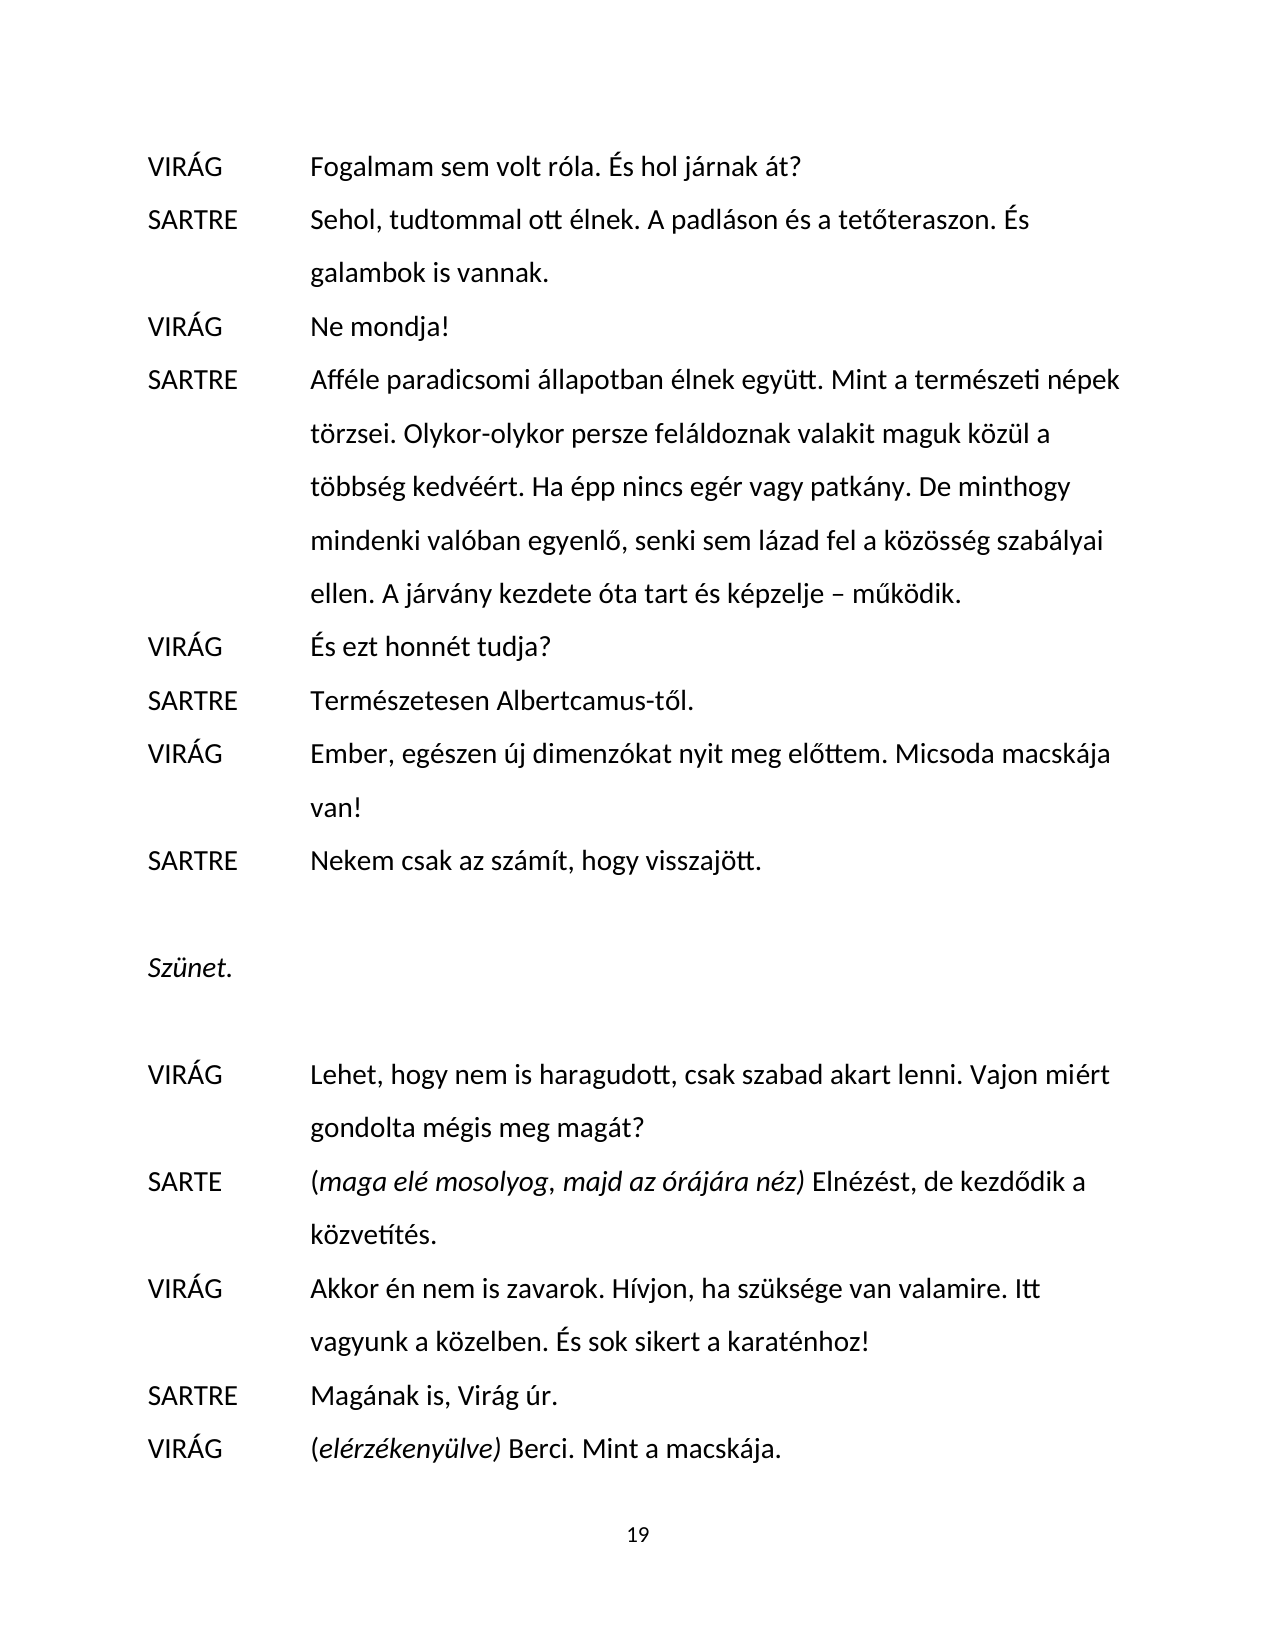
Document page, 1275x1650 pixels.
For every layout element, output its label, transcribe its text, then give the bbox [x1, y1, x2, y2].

text VIRÁG Ne mondja! [148, 308, 1127, 343]
text SARTE (maga elé mosolyog, majd az órájára néz) Elnézést, de kezdődik a közvetítés. [148, 1163, 1127, 1252]
text SARTRE Magának is, Virág úr. [148, 1377, 1127, 1412]
text VIRÁG Lehet, hogy nem is haragudott, csak szabad akart lenni. Vajon miért gondolta mégis meg magát? [148, 1056, 1127, 1145]
text SARTRE Nekem csak az számít, hogy visszajött. [148, 842, 1127, 878]
text VIRÁG Akkor én nem is zavarok. Hívjon, ha szüksége van valamire. Itt vagyunk a közelben. És sok sikert a karaténhoz! [148, 1270, 1127, 1359]
text SARTRE Afféle paradicsomi állapotban élnek együtt. Mint a természeti népek törzsei. Olykor-olykor persze feláldoznak valakit maguk közül a többség kedvéért. Ha épp nincs egér vagy patkány. De minthogy mindenki valóban egyenlő, senki sem lázad fel a közösség szabályai ellen. A járvány kezdete óta tart és képzelje – működik. [148, 361, 1127, 611]
text VIRÁG (elérzékenyülve) Berci. Mint a macskája. [148, 1430, 1127, 1466]
text VIRÁG És ezt honnét tudja? [148, 628, 1127, 664]
text SARTRE Sehol, tudtommal ott élnek. A padláson és a tetőteraszon. És galambok is vannak. [148, 201, 1127, 290]
text Szünet. [148, 949, 1127, 985]
text VIRÁG Ember, egészen új dimenzókat nyit meg előttem. Micsoda macskája van! [148, 735, 1127, 824]
text SARTRE Természetesen Albertcamus-től. [148, 682, 1127, 718]
text VIRÁG Fogalmam sem volt róla. És hol járnak át? [148, 148, 1127, 183]
